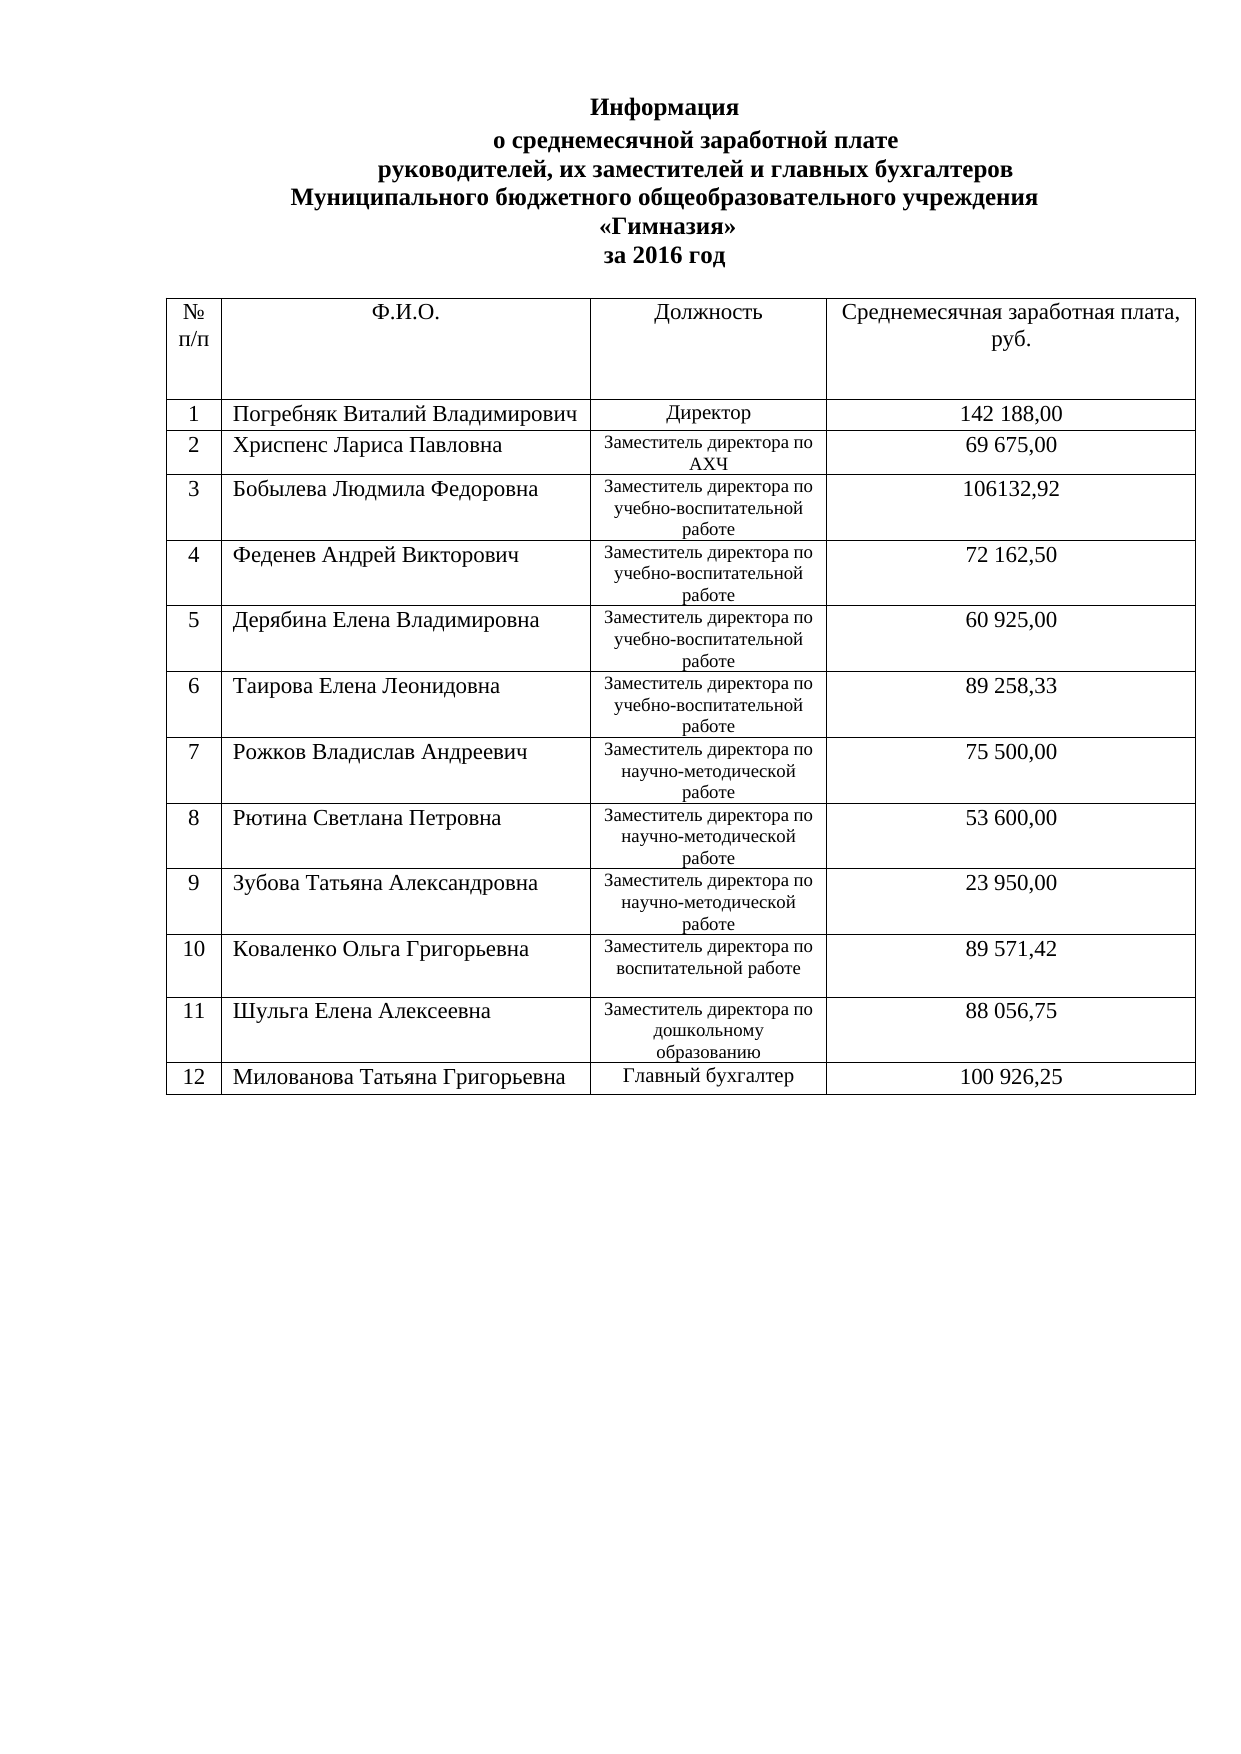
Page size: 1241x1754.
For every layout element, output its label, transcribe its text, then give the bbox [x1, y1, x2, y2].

table_cell Заместитель директора по дошкольному образованию [591, 998, 826, 1062]
text «Гимназия» [177, 211, 1152, 240]
table_cell 88 056,75 [827, 998, 1195, 1062]
text руководителей, их заместителей и главных бухгалтеров [177, 154, 1152, 182]
table_cell 3 [167, 475, 221, 540]
table_cell 6 [167, 672, 221, 737]
table_header Должность [591, 299, 826, 398]
table_cell 11 [167, 998, 221, 1062]
table_cell Хриспенс Лариса Павловна [222, 431, 590, 474]
table_cell Главный бухгалтер [591, 1063, 826, 1093]
table_cell Дерябина Елена Владимировна [222, 606, 590, 671]
table_cell 142 188,00 [827, 400, 1195, 430]
text о среднемесячной заработной плате [177, 121, 1152, 154]
table_cell Погребняк Виталий Владимирович [222, 400, 590, 430]
table_cell Таирова Елена Леонидовна [222, 672, 590, 737]
table_cell 100 926,25 [827, 1063, 1195, 1093]
table_cell Заместитель директора по АХЧ [591, 431, 826, 474]
table_cell 10 [167, 935, 221, 997]
table_cell 23 950,00 [827, 869, 1195, 934]
text Муниципального бюджетного общеобразовательного учреждения [177, 182, 1152, 211]
table_cell Заместитель директора по научно-методической работе [591, 869, 826, 934]
table_cell 9 [167, 869, 221, 934]
table_cell Заместитель директора по учебно-воспитательной работе [591, 475, 826, 540]
table_cell Заместитель директора по научно-методической работе [591, 738, 826, 803]
table_header Среднемесячная заработная плата, руб. [827, 299, 1195, 398]
text за 2016 год [177, 240, 1152, 269]
table_cell Заместитель директора по учебно-воспитательной работе [591, 541, 826, 605]
table_cell 7 [167, 738, 221, 803]
table_cell Заместитель директора по учебно-воспитательной работе [591, 672, 826, 737]
table_cell Зубова Татьяна Александровна [222, 869, 590, 934]
table_cell 72 162,50 [827, 541, 1195, 605]
table_cell Коваленко Ольга Григорьевна [222, 935, 590, 997]
table_header № п/п [167, 299, 221, 398]
table_cell Заместитель директора по научно-методической работе [591, 804, 826, 868]
table_cell 60 925,00 [827, 606, 1195, 671]
table_cell 69 675,00 [827, 431, 1195, 474]
table_cell Феденев Андрей Викторович [222, 541, 590, 605]
table_cell 5 [167, 606, 221, 671]
table_cell 8 [167, 804, 221, 868]
table_cell 89 571,42 [827, 935, 1195, 997]
table_cell Бобылева Людмила Федоровна [222, 475, 590, 540]
table_cell 1 [167, 400, 221, 430]
table_cell Милованова Татьяна Григорьевна [222, 1063, 590, 1093]
table_cell 4 [167, 541, 221, 605]
table_cell 2 [167, 431, 221, 474]
table_cell Рожков Владислав Андреевич [222, 738, 590, 803]
table_cell 12 [167, 1063, 221, 1093]
table_cell Рютина Светлана Петровна [222, 804, 590, 868]
table_header Ф.И.О. [222, 299, 590, 398]
table_cell 89 258,33 [827, 672, 1195, 737]
text Информация [177, 89, 1152, 121]
table_cell 106132,92 [827, 475, 1195, 540]
table_cell 53 600,00 [827, 804, 1195, 868]
table_cell Шульга Елена Алексеевна [222, 998, 590, 1062]
table_cell Заместитель директора по воспитательной работе [591, 935, 826, 997]
table_cell 75 500,00 [827, 738, 1195, 803]
table_cell Директор [591, 400, 826, 430]
table_cell Заместитель директора по учебно-воспитательной работе [591, 606, 826, 671]
